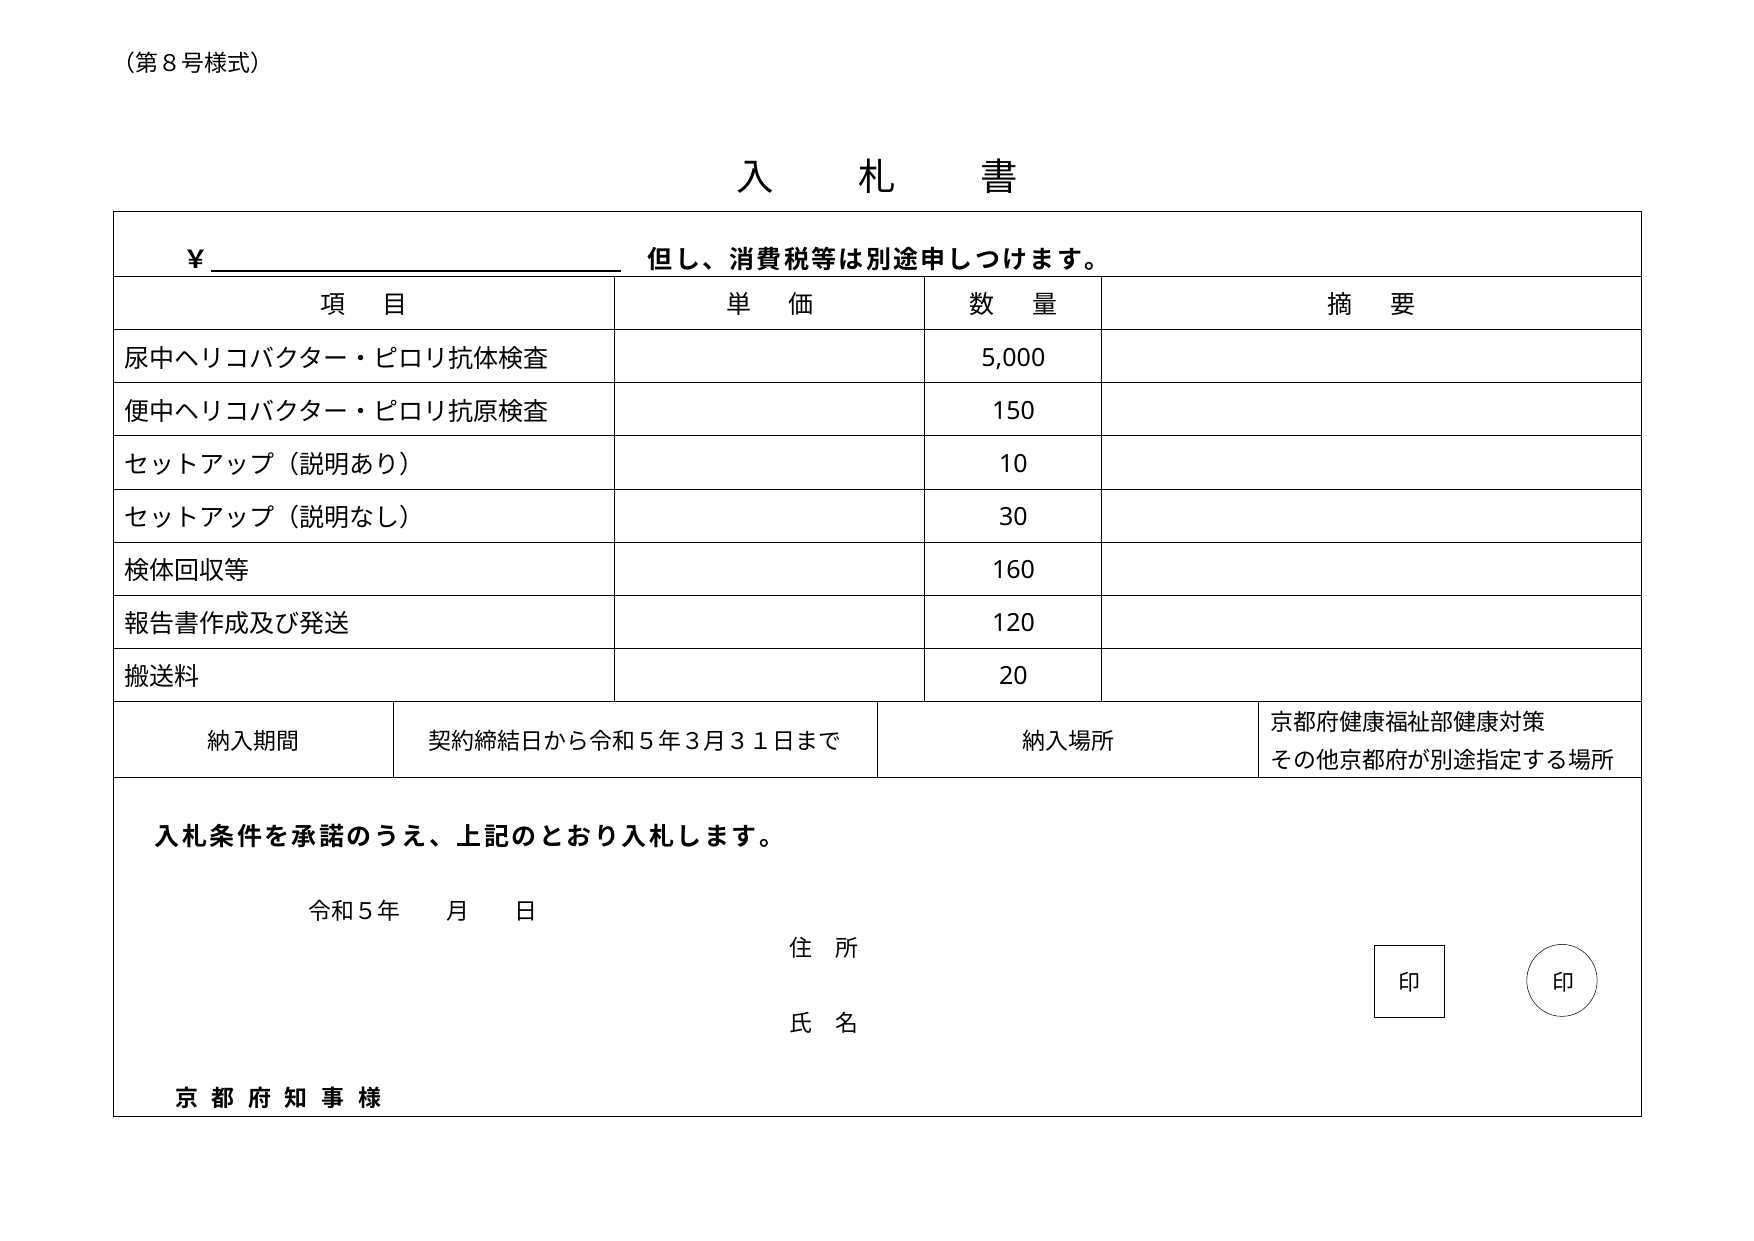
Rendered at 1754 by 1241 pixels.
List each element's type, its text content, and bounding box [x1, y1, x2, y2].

table_cell 5,000 [925, 330, 1101, 382]
table_cell [1102, 649, 1641, 701]
table_cell 120 [925, 596, 1101, 648]
table_cell 摘要 [1102, 277, 1641, 329]
text 入札書 [112, 136, 1641, 211]
table_cell [1102, 383, 1641, 435]
table_cell 10 [925, 436, 1101, 488]
table_cell 納入期間 [114, 702, 393, 777]
table_cell [615, 436, 924, 488]
table_cell 30 [925, 490, 1101, 542]
table_cell セットアップ（説明なし） [114, 490, 614, 542]
table_cell [615, 596, 924, 648]
table_cell [1102, 543, 1641, 595]
table_cell 京都府健康福祉部健康対策 その他京都府が別途指定する場所 [1259, 702, 1641, 777]
table_cell [1102, 330, 1641, 382]
table_cell [615, 649, 924, 701]
table_cell 搬送料 [114, 649, 614, 701]
table_cell セットアップ（説明あり） [114, 436, 614, 488]
table_cell [615, 330, 924, 382]
table_header ￥ 但し、消費税等は別途申しつけます。 [114, 212, 1641, 276]
table_cell [1102, 436, 1641, 488]
table_cell 項目 [114, 277, 614, 329]
table_cell [615, 490, 924, 542]
table_cell 数量 [925, 277, 1101, 329]
table_cell 尿中ヘリコバクター・ピロリ抗体検査 [114, 330, 614, 382]
table_cell 便中ヘリコバクター・ピロリ抗原検査 [114, 383, 614, 435]
table_cell 150 [925, 383, 1101, 435]
table_cell [615, 383, 924, 435]
table_cell 160 [925, 543, 1101, 595]
table_cell 契約締結日から令和５年３月３１日まで [394, 702, 877, 777]
table_cell 単価 [615, 277, 924, 329]
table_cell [114, 778, 1641, 1116]
table_cell [1102, 596, 1641, 648]
table_cell 納入場所 [878, 702, 1258, 777]
table_cell 20 [925, 649, 1101, 701]
table_cell [615, 543, 924, 595]
table_cell 検体回収等 [114, 543, 614, 595]
table_cell [1102, 490, 1641, 542]
table_cell 報告書作成及び発送 [114, 596, 614, 648]
